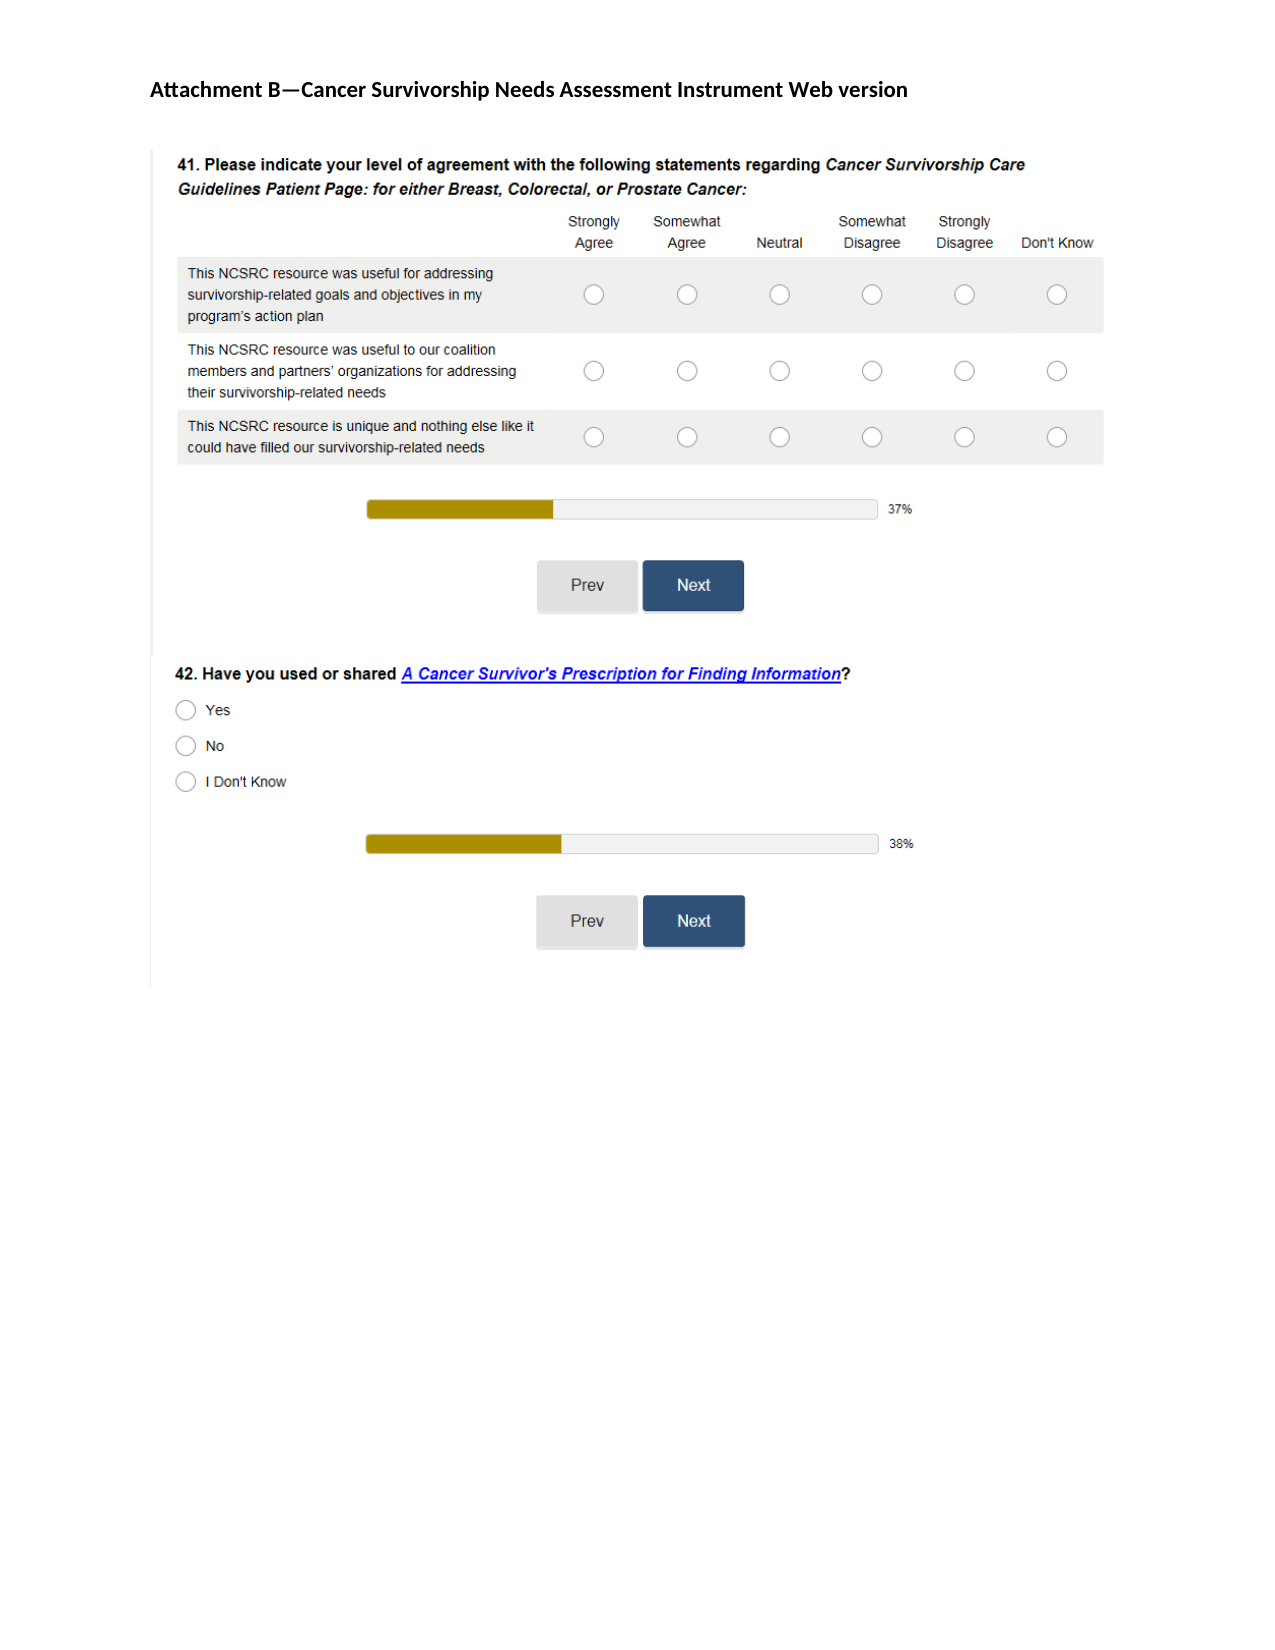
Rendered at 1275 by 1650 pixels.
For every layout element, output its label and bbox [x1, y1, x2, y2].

picture [150, 150, 1125, 988]
